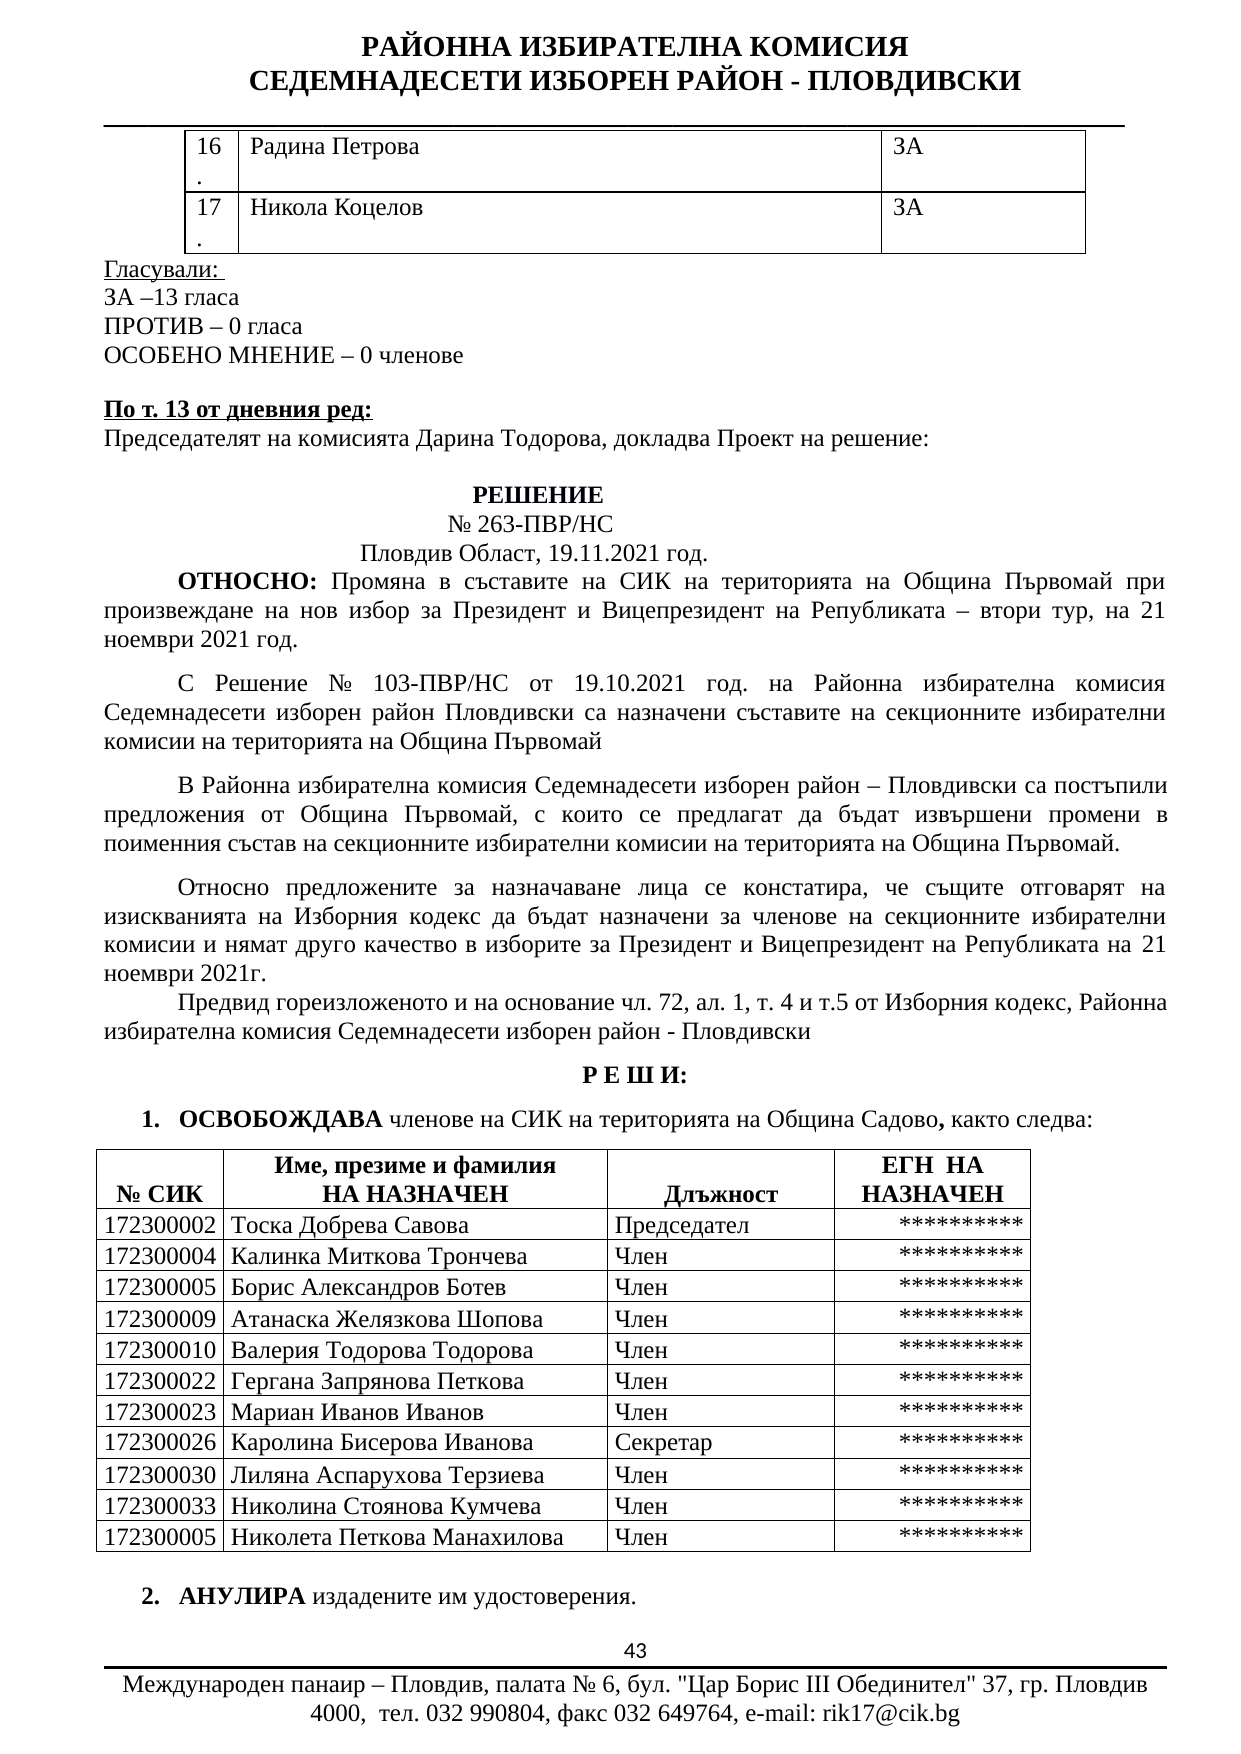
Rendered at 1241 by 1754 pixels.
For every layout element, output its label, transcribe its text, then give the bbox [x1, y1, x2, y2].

text Предвид гореизложеното и на основание чл. 72, ал. 1, т. 4 и т.5 от Изборния кодекс, Районна избирателна комисия Седемнадесети изборен район - Пловдивски [103, 987, 1169, 1044]
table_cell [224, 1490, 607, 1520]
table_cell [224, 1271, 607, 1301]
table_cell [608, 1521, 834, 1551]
text ЗА –13 гласа [103, 282, 1167, 311]
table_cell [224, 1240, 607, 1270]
text Пловдив Област, 19.11.2021 год. [103, 538, 1167, 566]
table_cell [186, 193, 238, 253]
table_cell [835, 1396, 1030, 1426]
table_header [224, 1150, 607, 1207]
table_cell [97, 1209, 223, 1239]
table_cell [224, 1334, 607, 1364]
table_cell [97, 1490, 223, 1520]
text ОТНОСНО: Промяна в съставите на СИК на територията на Община Първомай при произвеждане на нов избор за Президент и Вицепрезидент на Републиката – втори тур, на 21 ноември 2021 год. [103, 566, 1167, 653]
text Гласували: [103, 254, 1167, 282]
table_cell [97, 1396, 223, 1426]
text РЕШЕНИЕ [398, 480, 1167, 509]
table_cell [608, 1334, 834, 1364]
text Р Е Ш И: [103, 1060, 1167, 1089]
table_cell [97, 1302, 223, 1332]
text Относно предложените за назначаване лица се констатира, че същите отговарят на изискванията на Изборния кодекс да бъдат назначени за членове на секционните избирателни комисии и нямат друго качество в изборите за Президент и Вицепрезидент на Републиката на 21 ноември 2021г. [103, 872, 1167, 987]
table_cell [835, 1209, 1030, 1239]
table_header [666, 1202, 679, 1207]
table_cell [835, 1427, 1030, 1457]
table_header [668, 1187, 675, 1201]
text Председателят на комисията Дарина Тодорова, докладва Проект на решение: [103, 423, 1167, 451]
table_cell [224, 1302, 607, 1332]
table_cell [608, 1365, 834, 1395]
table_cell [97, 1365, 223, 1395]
list АНУЛИРА издадените им удостоверения. [141, 1581, 1167, 1610]
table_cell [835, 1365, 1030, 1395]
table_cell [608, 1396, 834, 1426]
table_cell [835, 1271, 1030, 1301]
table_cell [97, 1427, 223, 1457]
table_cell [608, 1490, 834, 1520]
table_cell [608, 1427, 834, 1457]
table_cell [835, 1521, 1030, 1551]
text ПРОТИВ – 0 гласа [103, 311, 1167, 340]
text № 263-ПВР/НС [103, 509, 1167, 538]
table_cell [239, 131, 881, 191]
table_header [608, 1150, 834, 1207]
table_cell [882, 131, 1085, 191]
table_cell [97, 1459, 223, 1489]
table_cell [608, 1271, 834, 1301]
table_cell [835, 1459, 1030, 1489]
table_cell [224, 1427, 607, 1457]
text ОСОБЕНО МНЕНИЕ – 0 членове [103, 340, 1167, 369]
list ОСВОБОЖДАВА членове на СИК на територията на Община Садово, както следва: [141, 1104, 1167, 1133]
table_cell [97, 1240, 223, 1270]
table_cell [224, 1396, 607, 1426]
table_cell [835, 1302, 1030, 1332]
text С Решение № 103-ПВР/НС от 19.10.2021 год. на Районна избирателна комисия Седемнадесети изборен район Пловдивски са назначени съставите на секционните избирателни комисии на територията на Община Първомай [103, 668, 1167, 754]
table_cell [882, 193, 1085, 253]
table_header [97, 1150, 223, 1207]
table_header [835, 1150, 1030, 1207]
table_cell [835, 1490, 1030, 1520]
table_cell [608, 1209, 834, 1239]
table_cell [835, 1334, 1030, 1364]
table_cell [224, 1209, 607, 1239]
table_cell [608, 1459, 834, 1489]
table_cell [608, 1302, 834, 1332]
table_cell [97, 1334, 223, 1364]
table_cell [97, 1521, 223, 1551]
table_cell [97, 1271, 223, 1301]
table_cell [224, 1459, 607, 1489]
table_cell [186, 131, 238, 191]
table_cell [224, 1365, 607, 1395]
text В Районна избирателна комисия Седемнадесети изборен район – Пловдивски са постъпили предложения от Община Първомай, с които се предлагат да бъдат извършени промени в поименния състав на секционните избирателни комисии на територията на Община Първомай. [103, 770, 1169, 856]
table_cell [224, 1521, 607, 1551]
text По т. 13 от дневния ред: [103, 394, 1167, 423]
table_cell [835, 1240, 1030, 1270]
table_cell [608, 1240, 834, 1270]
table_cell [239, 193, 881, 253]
